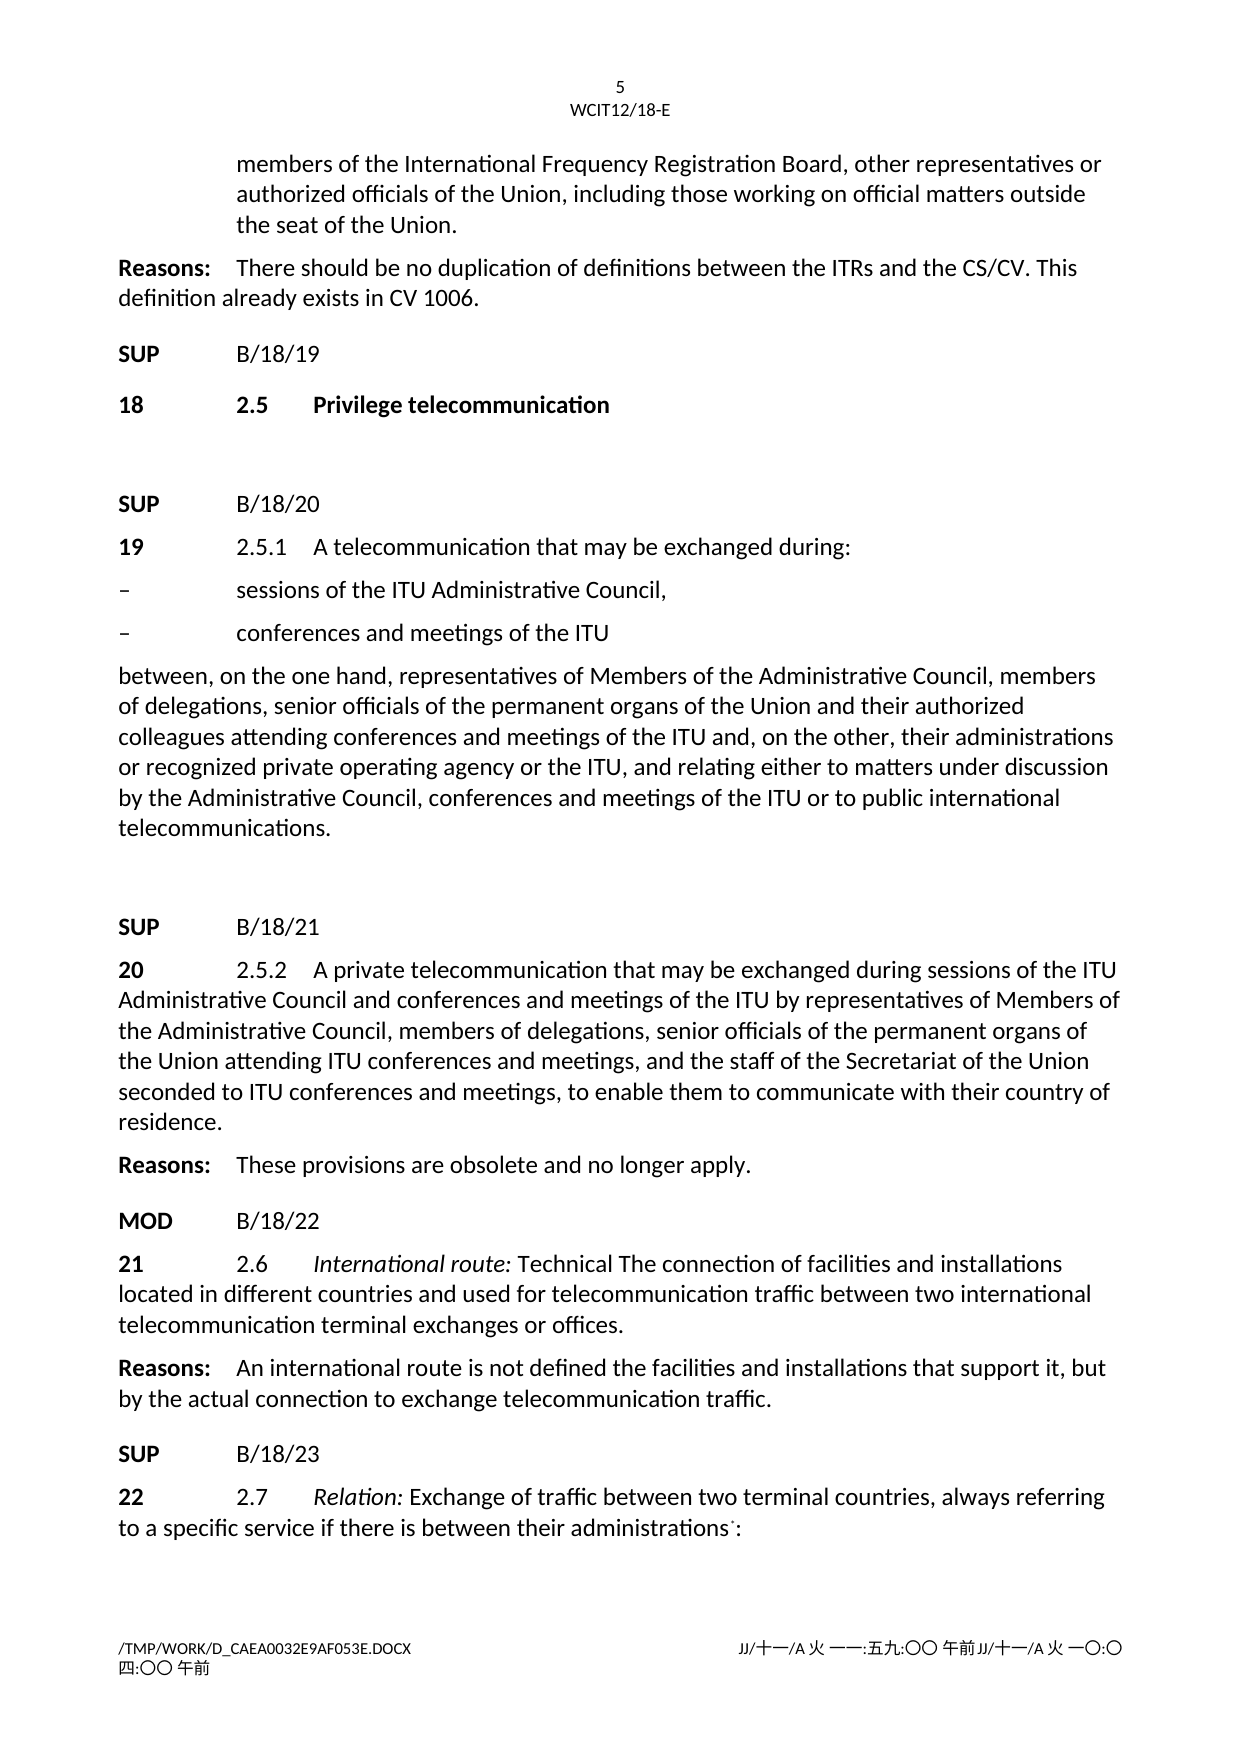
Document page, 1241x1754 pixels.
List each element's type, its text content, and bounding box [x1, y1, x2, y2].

text 19 [118, 531, 1122, 561]
text Reasons: These provisions are obsolete and no longer apply. [118, 1149, 1122, 1180]
text Reasons: An international route is not defined the facilities and installations that support it, but by the actual connection to exchange telecommunication traffic. [118, 1352, 1122, 1413]
text MOD B/18/22 [118, 1205, 1122, 1236]
text SUP B/18/21 [118, 911, 1122, 941]
text 20 [118, 954, 1122, 1137]
text 22 [118, 1481, 1122, 1542]
text SUP B/18/23 [118, 1438, 1122, 1469]
text 21 2.6 International route: facilities and installations located in different countries and used for telecommunication. [118, 1248, 1122, 1340]
text SUP B/18/19 [118, 338, 1122, 368]
text SUP B/18/20 [118, 488, 1122, 518]
subtitle 18 [118, 389, 1122, 420]
text Reasons: There should be no duplication of definitions between the ITRs and the CS/CV. This definition already exists in CV 1006. [118, 252, 1122, 313]
